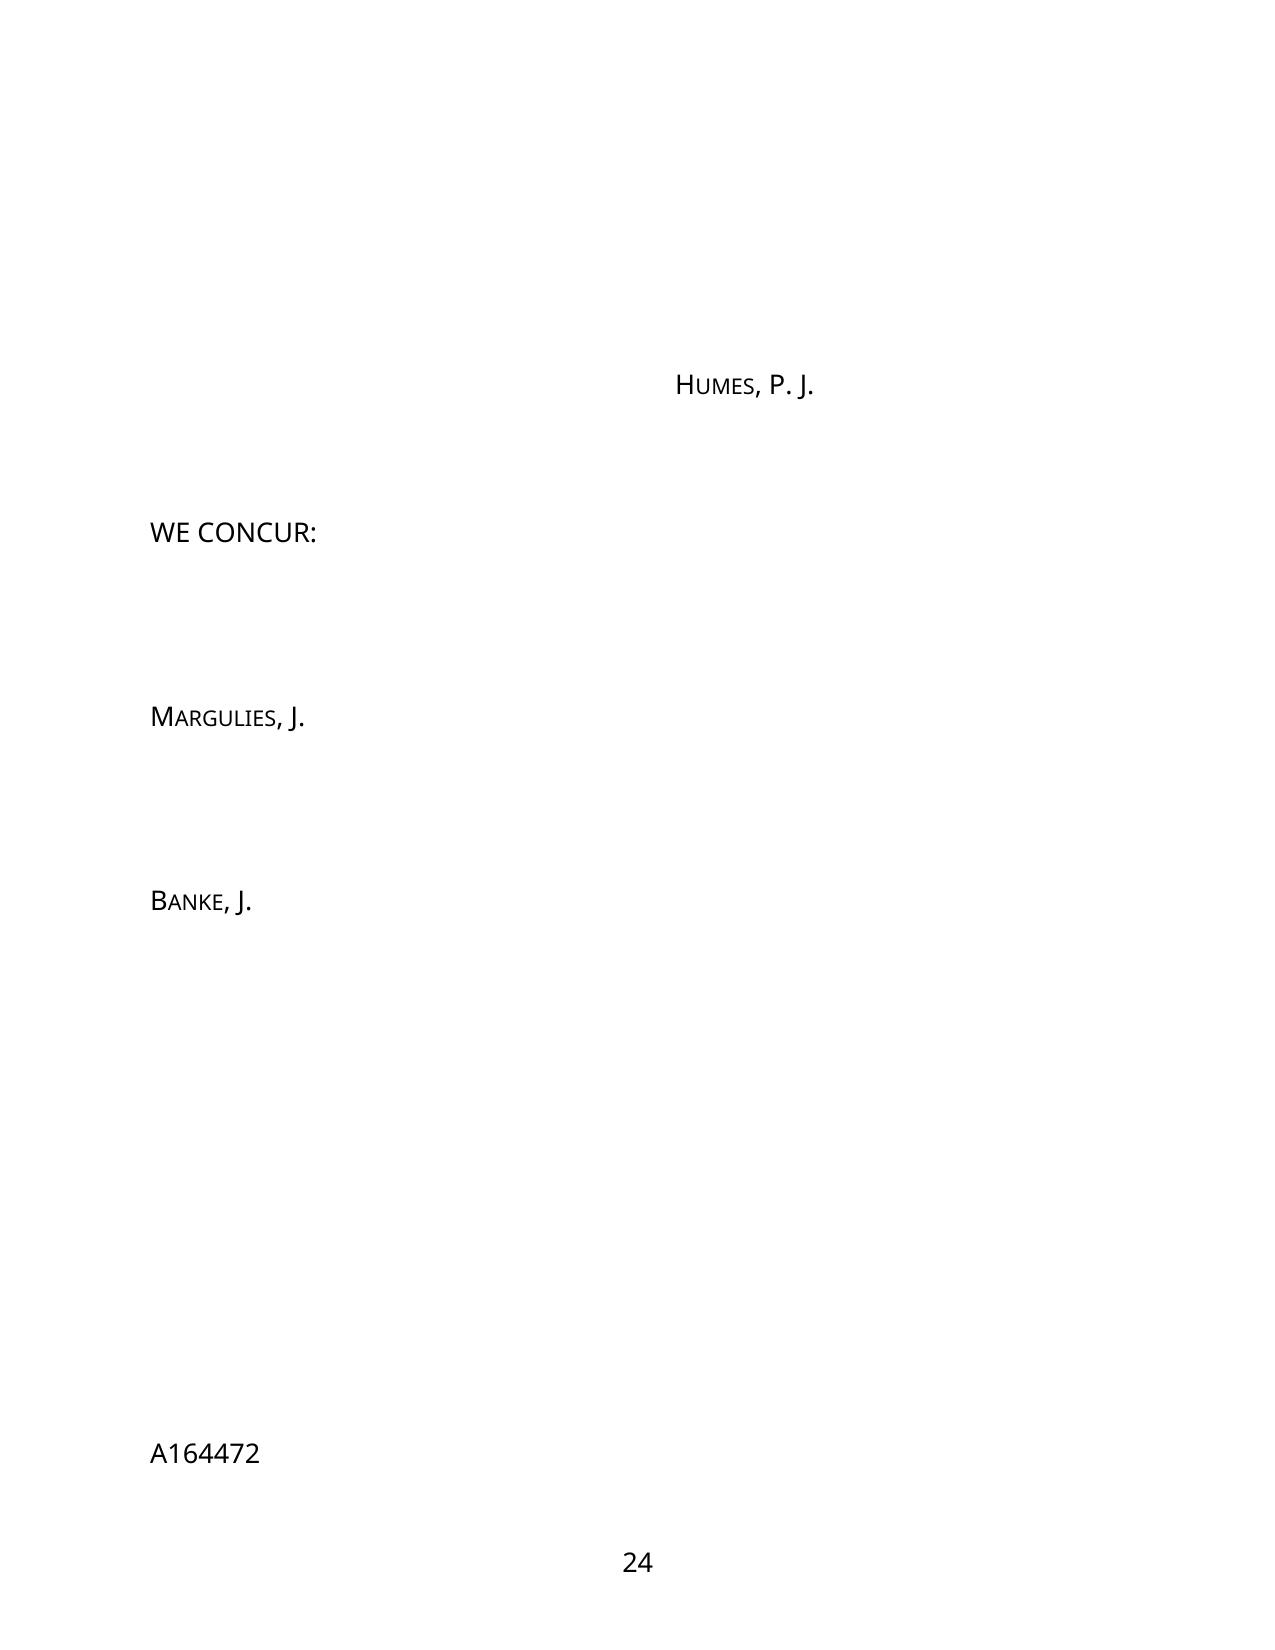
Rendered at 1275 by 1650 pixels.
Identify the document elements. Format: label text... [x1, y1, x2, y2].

text WE CONCUR: [150, 513, 1125, 550]
text A164472 [150, 1435, 1125, 1472]
text Banke, J. [150, 882, 1125, 919]
text Margulies, J. [150, 697, 1125, 734]
text Humes, P. J. [150, 366, 1125, 402]
